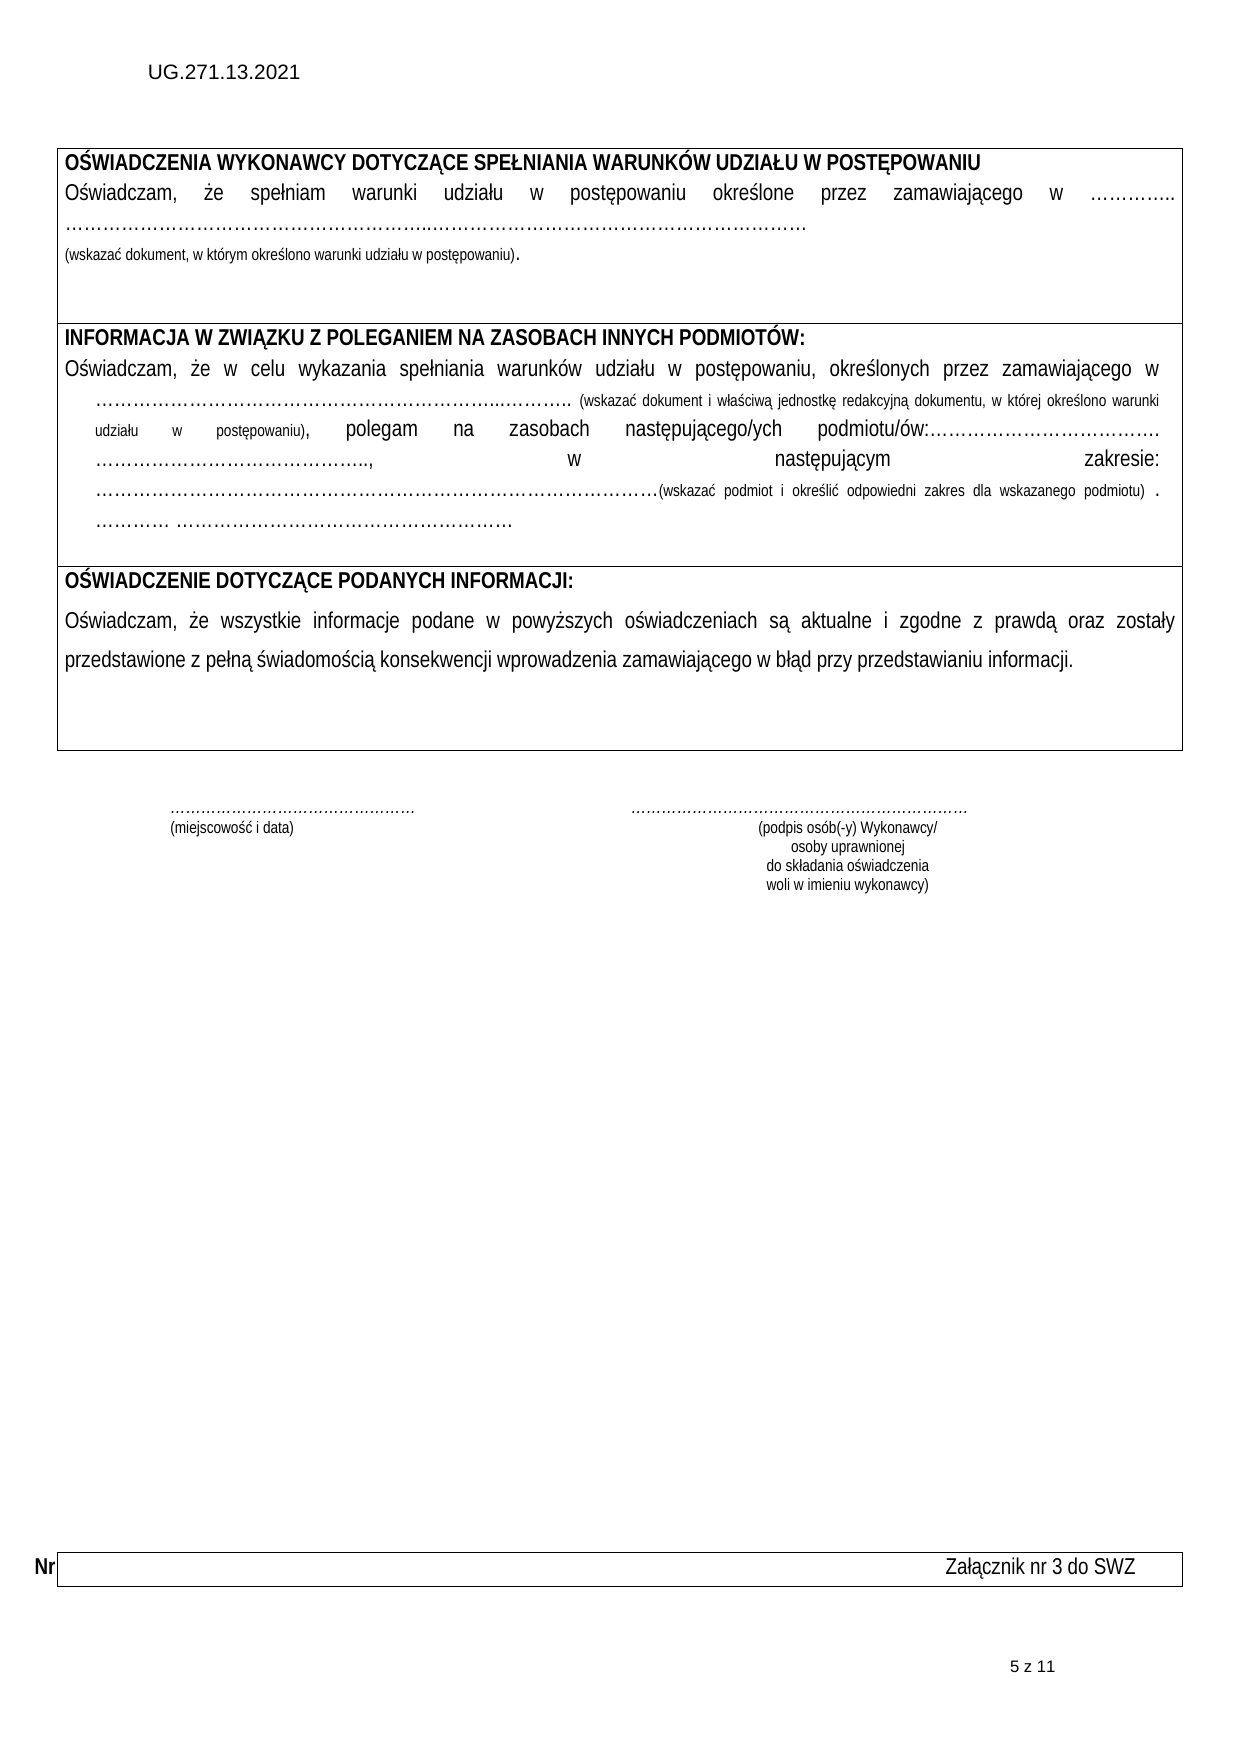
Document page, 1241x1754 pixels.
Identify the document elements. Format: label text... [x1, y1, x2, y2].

table_cell INFORMACJA W ZWIĄZKU Z POLEGANIEM NA ZASOBACH INNYCH PODMIOTÓW: Oświadczam, że w celu wykazania spełniania warunków udziału w postępowaniu, określonych przez zamawiającego w ………………………………………………………...……….. (wskazać dokument i właściwą jednostkę redakcyjną dokumentu, w której określono warunki udziału w postępowaniu), polegam na zasobach następującego/ych podmiotu/ów:……………………………….…………………………………….., w następującym zakresie: ………………………………………………………………………………(wskazać podmiot i określić odpowiedni zakres dla wskazanego podmiotu) .………… ……………………………………………… [58, 324, 1182, 566]
table_cell OŚWIADCZENIA WYKONAWCY DOTYCZĄCE SPEŁNIANIA WARUNKÓW UDZIAŁU W POSTĘPOWANIU Oświadczam, że spełniam warunki udziału w postępowaniu określone przez zamawiającego w …………..…………………………………………………..…………………………………………………… (wskazać dokument, w którym określono warunki udziału w postępowaniu). [58, 149, 1182, 323]
table_cell OŚWIADCZENIE DOTYCZĄCE PODANYCH INFORMACJI: Oświadczam, że wszystkie informacje podane w powyższych oświadczeniach są aktualne i zgodne z prawdą oraz zostały przedstawione z pełną świadomością konsekwencji wprowadzenia zamawiającego w błąd przy przedstawianiu informacji. [58, 567, 1182, 750]
table_header Nr Załącznik nr 3 do SWZ [58, 1553, 1182, 1586]
table_header ………………………………………… (miejscowość i data) [159, 796, 619, 894]
table_header ………………………………………………………… (podpis osób(-y) Wykonawcy/ osoby uprawnionej do składania oświadczenia woli w imieniu wykonawcy) [620, 796, 1092, 894]
